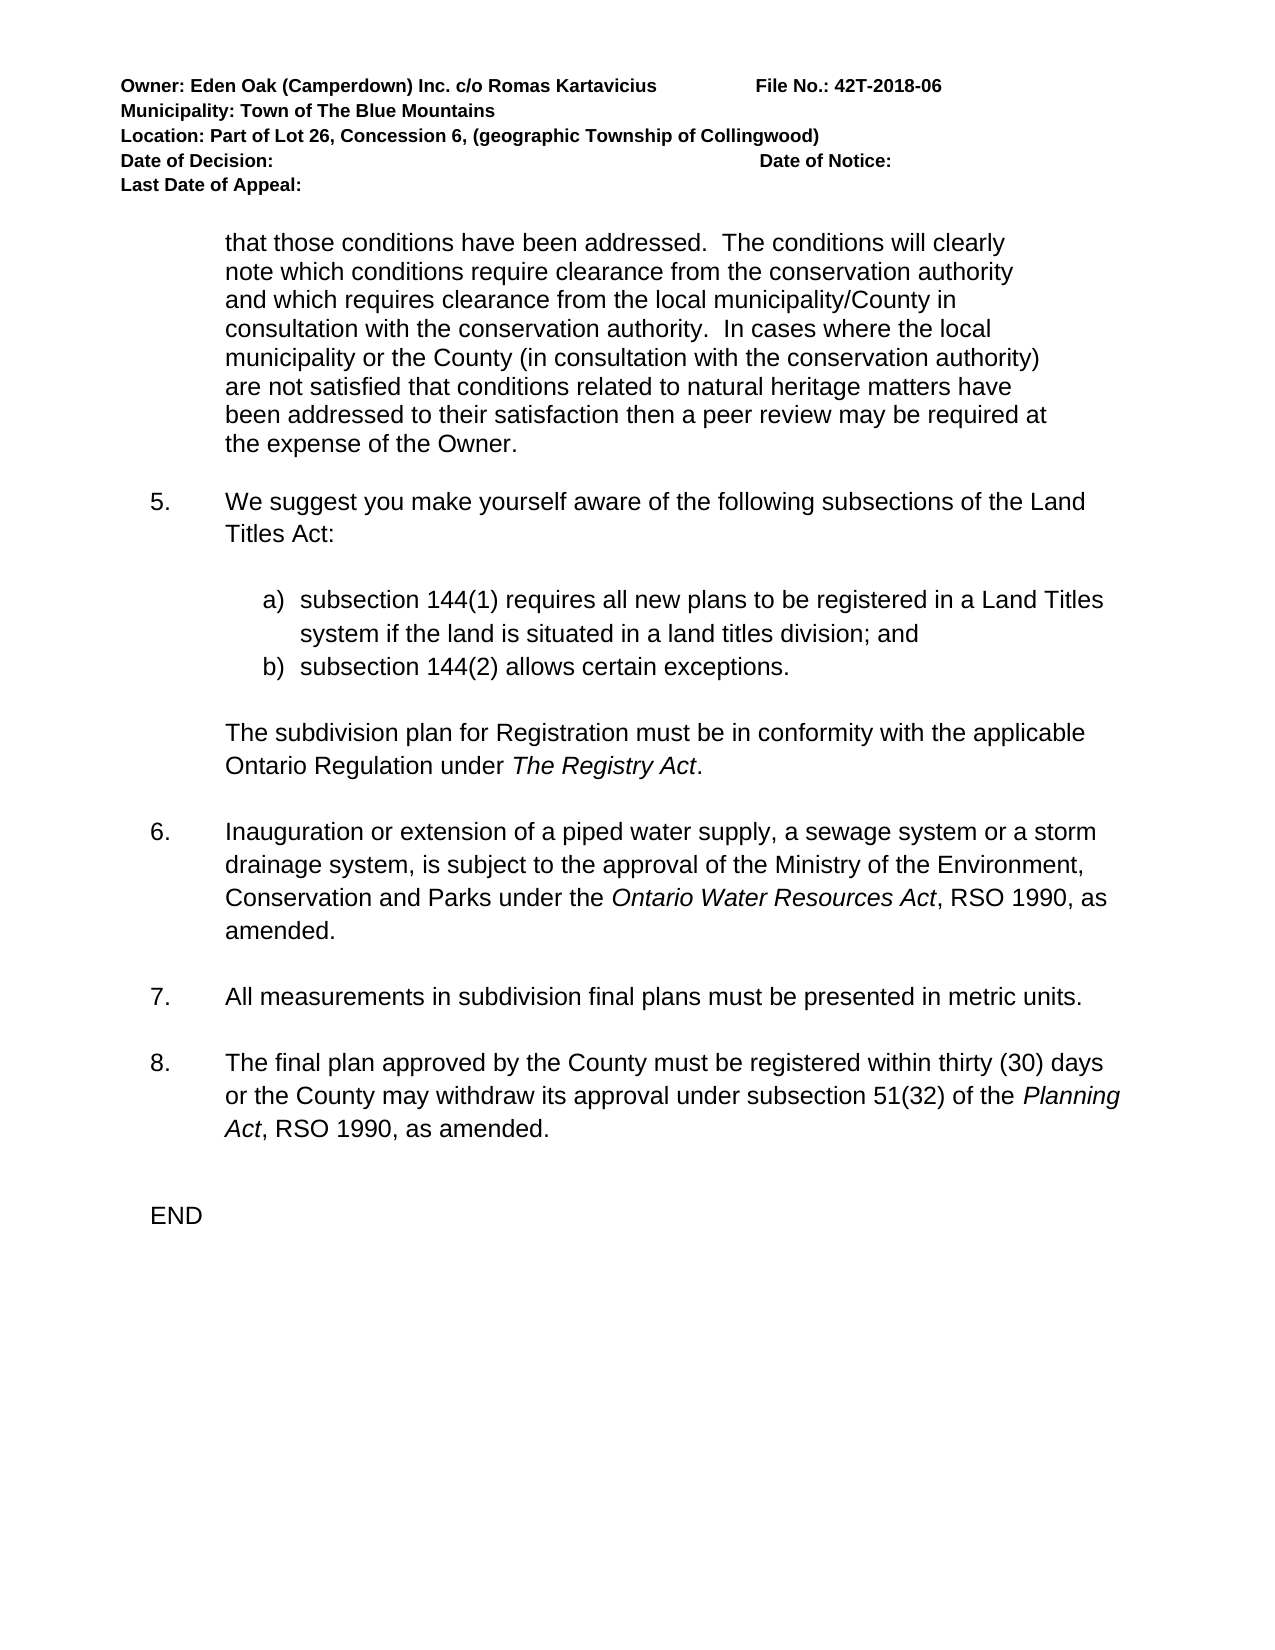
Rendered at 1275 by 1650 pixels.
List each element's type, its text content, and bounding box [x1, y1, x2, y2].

list All measurements in subdivision final plans must be presented in metric units. [150, 982, 1125, 1011]
list subsection 144(2) allows certain exceptions. [262, 652, 1125, 680]
list subsection 144(1) requires all new plans to be registered in a Land Titles system if the land is situated in a land titles division; and [262, 586, 1125, 647]
text END [150, 1201, 1125, 1229]
list The final plan approved by the County must be registered within thirty (30) days or the County may withdraw its approval under subsection 51(32) of the Planning Act, RSO 1990, as amended. [150, 1048, 1125, 1143]
list The subdivision plan for Registration must be in conformity with the applicable Ontario Regulation under The Registry Act. [225, 718, 1125, 779]
list We suggest you make yourself aware of the following subsections of the Land Titles Act: [150, 486, 1125, 548]
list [150, 228, 1050, 458]
list Inauguration or extension of a piped water supply, a sewage system or a storm drainage system, is subject to the approval of the Ministry of the Environment, Conservation and Parks under the Ontario Water Resources Act, RSO 1990, as amended. [150, 817, 1125, 944]
